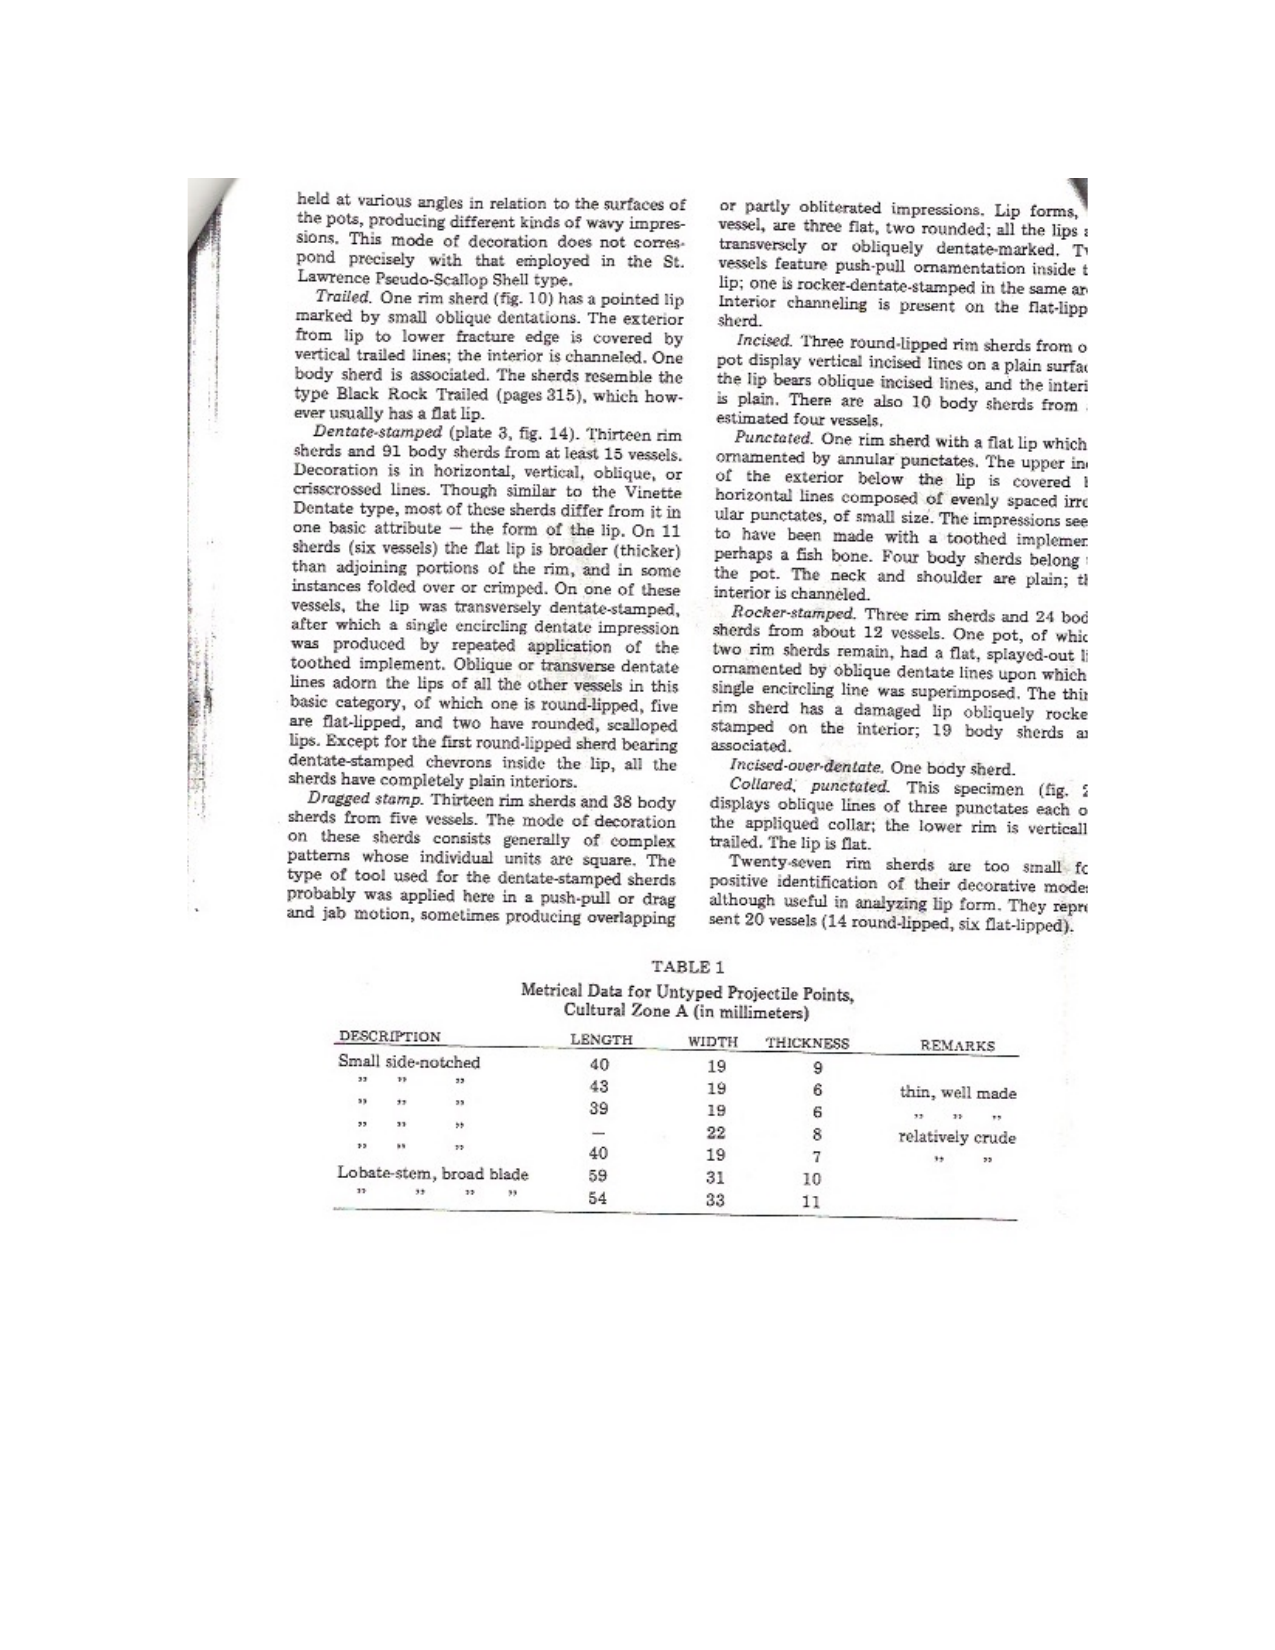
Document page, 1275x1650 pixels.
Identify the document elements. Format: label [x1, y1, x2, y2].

picture [187, 178, 1088, 1260]
